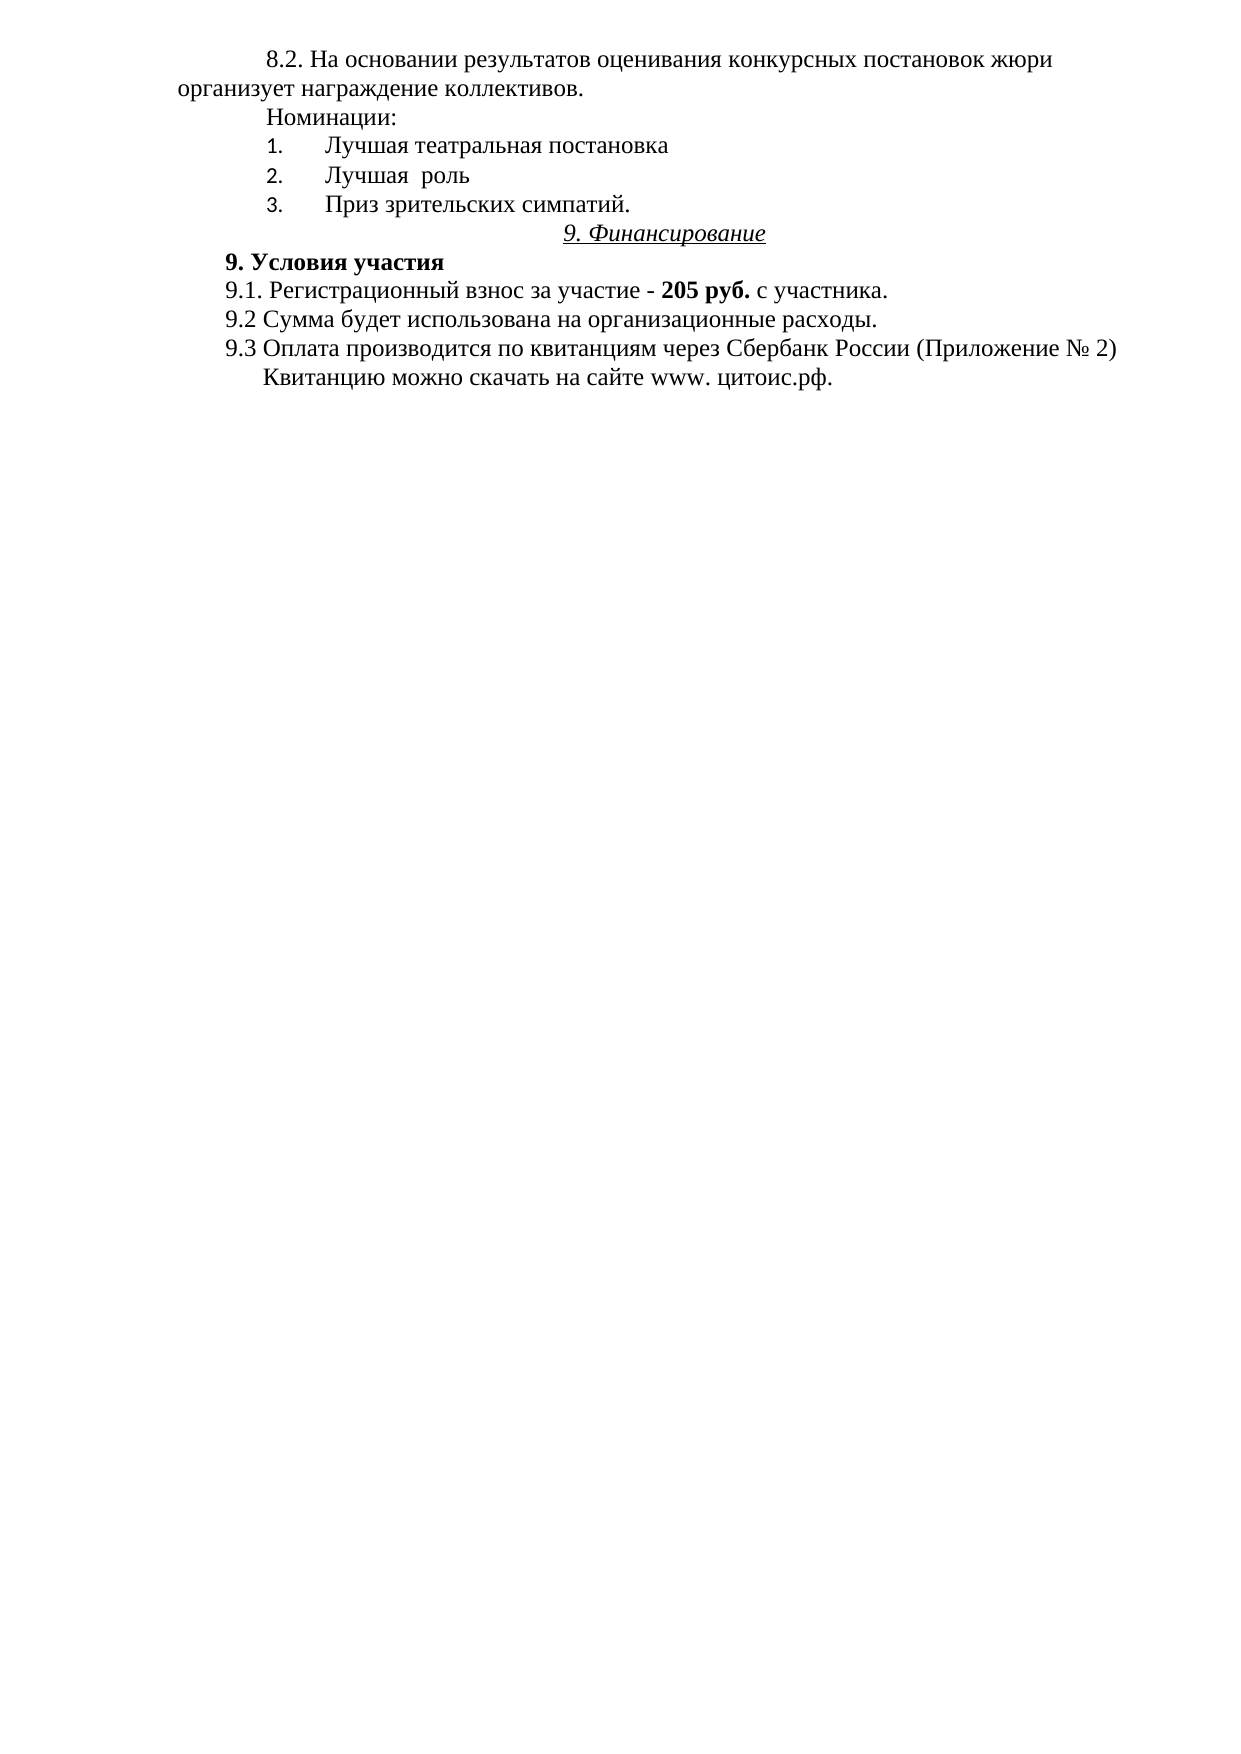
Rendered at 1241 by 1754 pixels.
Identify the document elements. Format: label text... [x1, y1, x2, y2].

list Лучшая роль [177, 160, 1152, 189]
text 9.1. Регистрационный взнос за участие - 205 руб. с участника. [188, 275, 1141, 304]
text 9. Условия участия [188, 247, 1141, 275]
text Квитанцию можно скачать на сайте www. цитоис.рф. [188, 362, 1141, 390]
list Приз зрительских симпатий. [177, 189, 1152, 218]
text 8.2. На основании результатов оценивания конкурсных постановок жюри организует награждение коллективов. [177, 44, 1152, 102]
text Номинации: [177, 102, 1152, 131]
list Лучшая театральная постановка [177, 131, 1152, 160]
text 9.2 Сумма будет использована на организационные расходы. [188, 304, 1141, 333]
text 9.3 Оплата производится по квитанциям через Сбербанк России (Приложение № 2) [188, 333, 1141, 362]
text 9. Финансирование [177, 218, 1152, 247]
